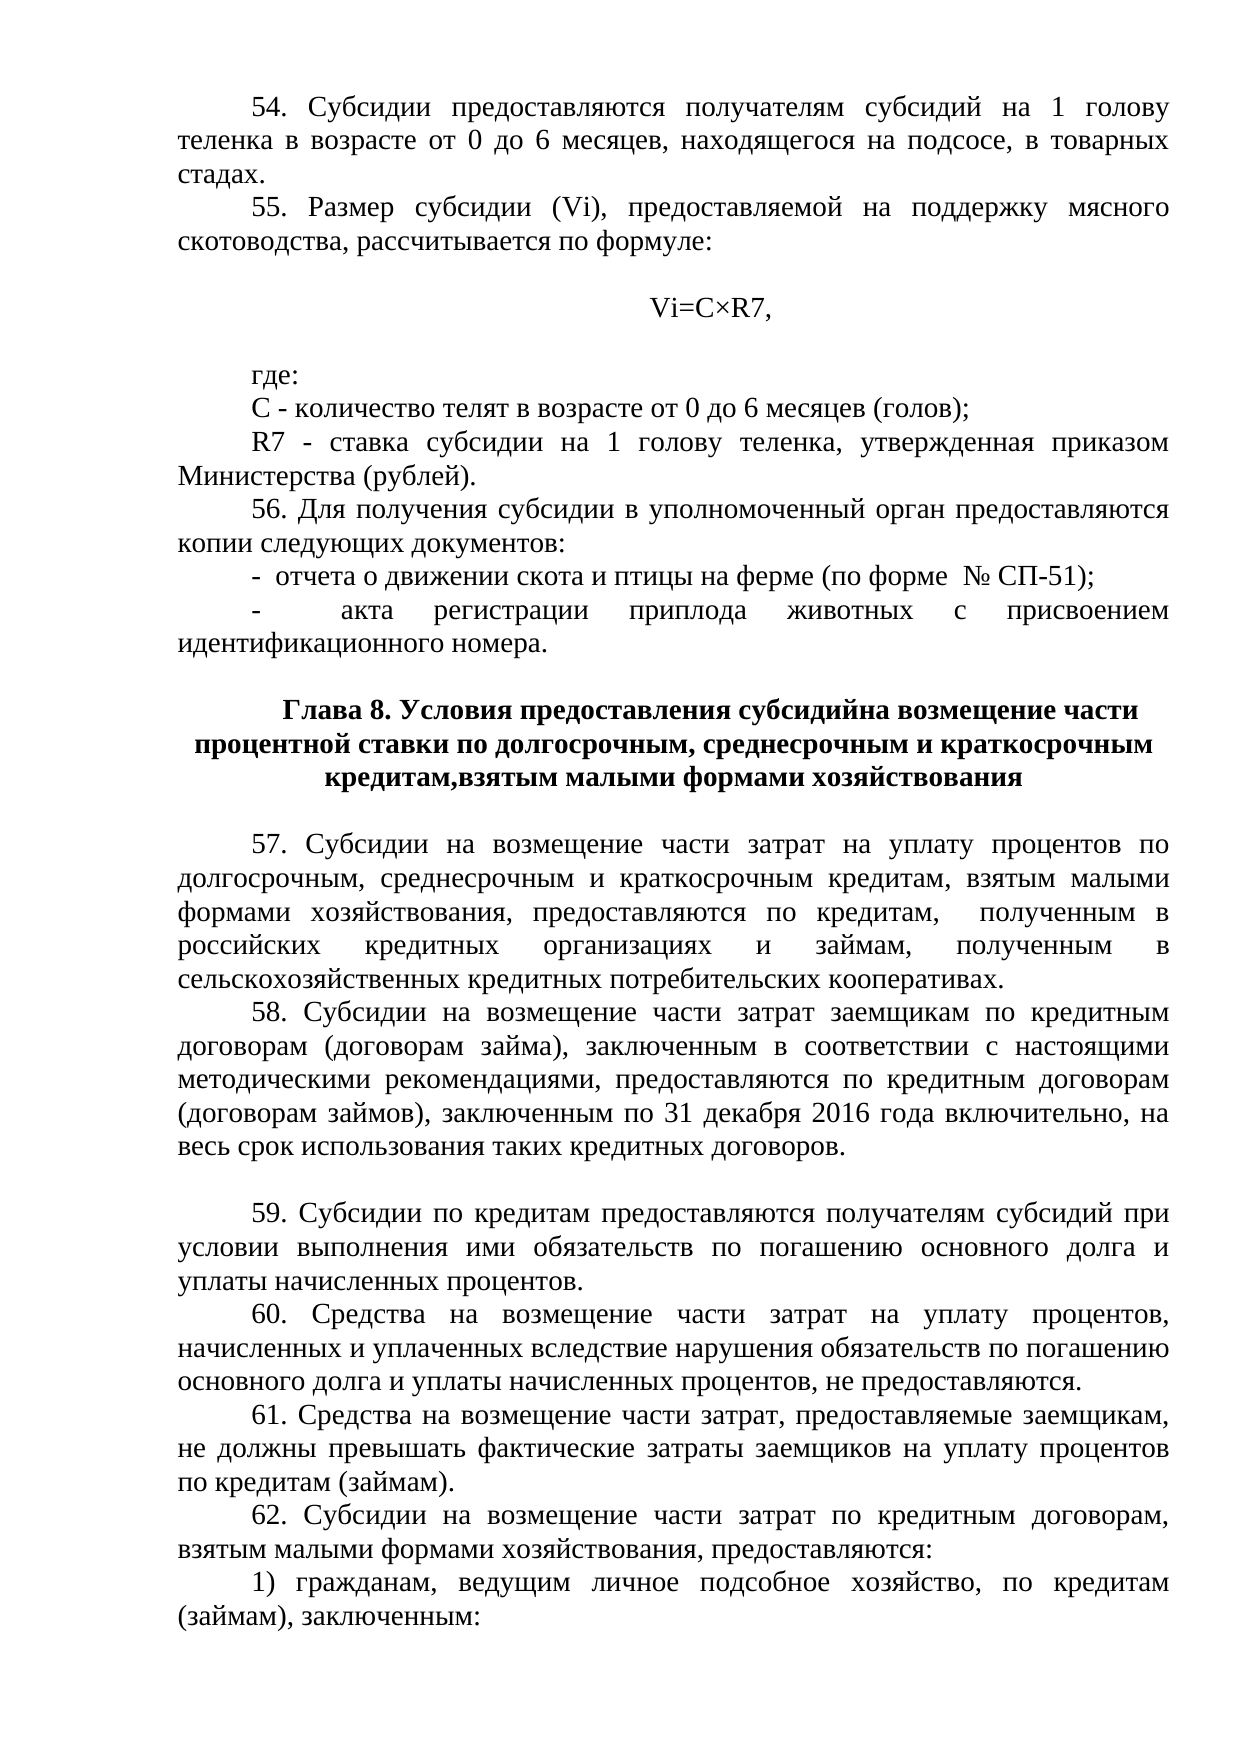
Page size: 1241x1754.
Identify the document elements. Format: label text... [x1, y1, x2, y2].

text 58. Субсидии на возмещение части затрат заемщикам по кредитным договорам (договорам займа), заключенным в соответствии с настоящими методическими рекомендациями, предоставляются по кредитным договорам (договорам займов), заключенным по 31 декабря 2016 года включительно, на весь срок использования таких кредитных договоров. [177, 994, 1170, 1162]
text - отчета о движении скота и птицы на ферме (по форме № СП-51); [177, 558, 1170, 592]
text 60. Средства на возмещение части затрат на уплату процентов, начисленных и уплаченных вследствие нарушения обязательств по погашению основного долга и уплаты начисленных процентов, не предоставляются. [177, 1296, 1170, 1397]
text 54. Субсидии предоставляются получателям субсидий на 1 голову теленка в возрасте от 0 до 6 месяцев, находящегося на подсосе, в товарных стадах. [177, 89, 1170, 189]
text Глава 8. Условия предоставления субсидийна возмещение части процентной ставки по долгосрочным, среднесрочным и краткосрочным кредитам,взятым малыми формами хозяйствования [177, 692, 1170, 793]
text 56. Для получения субсидии в уполномоченный орган предоставляются копии следующих документов: [177, 491, 1170, 558]
text 1) гражданам, ведущим личное подсобное хозяйство, по кредитам (займам), заключенным: [177, 1564, 1170, 1632]
text R7 - ставка субсидии на 1 голову теленка, утвержденная приказом Министерства (рублей). [177, 424, 1170, 491]
text 61. Средства на возмещение части затрат, предоставляемые заемщикам, не должны превышать фактические затраты заемщиков на уплату процентов по кредитам (займам). [177, 1397, 1170, 1497]
text где: [177, 357, 1170, 391]
text - акта регистрации приплода животных с присвоением идентификационного номера. [177, 592, 1170, 659]
text С - количество телят в возрасте от 0 до 6 месяцев (голов); [177, 391, 1170, 424]
text 59. Субсидии по кредитам предоставляются получателям субсидий при условии выполнения ими обязательств по погашению основного долга и уплаты начисленных процентов. [177, 1196, 1170, 1296]
text 57. Субсидии на возмещение части затрат на уплату процентов по долгосрочным, среднесрочным и краткосрочным кредитам, взятым малыми формами хозяйствования, предоставляются по кредитам, полученным в российских кредитных организациях и займам, полученным в сельскохозяйственных кредитных потребительских кооперативах. [177, 827, 1170, 994]
text Vi=С×R7, [177, 290, 1170, 323]
text 62. Субсидии на возмещение части затрат по кредитным договорам, взятым малыми формами хозяйствования, предоставляются: [177, 1497, 1170, 1564]
text 55. Размер субсидии (Vi), предоставляемой на поддержку мясного скотоводства, рассчитывается по формуле: [177, 189, 1170, 256]
